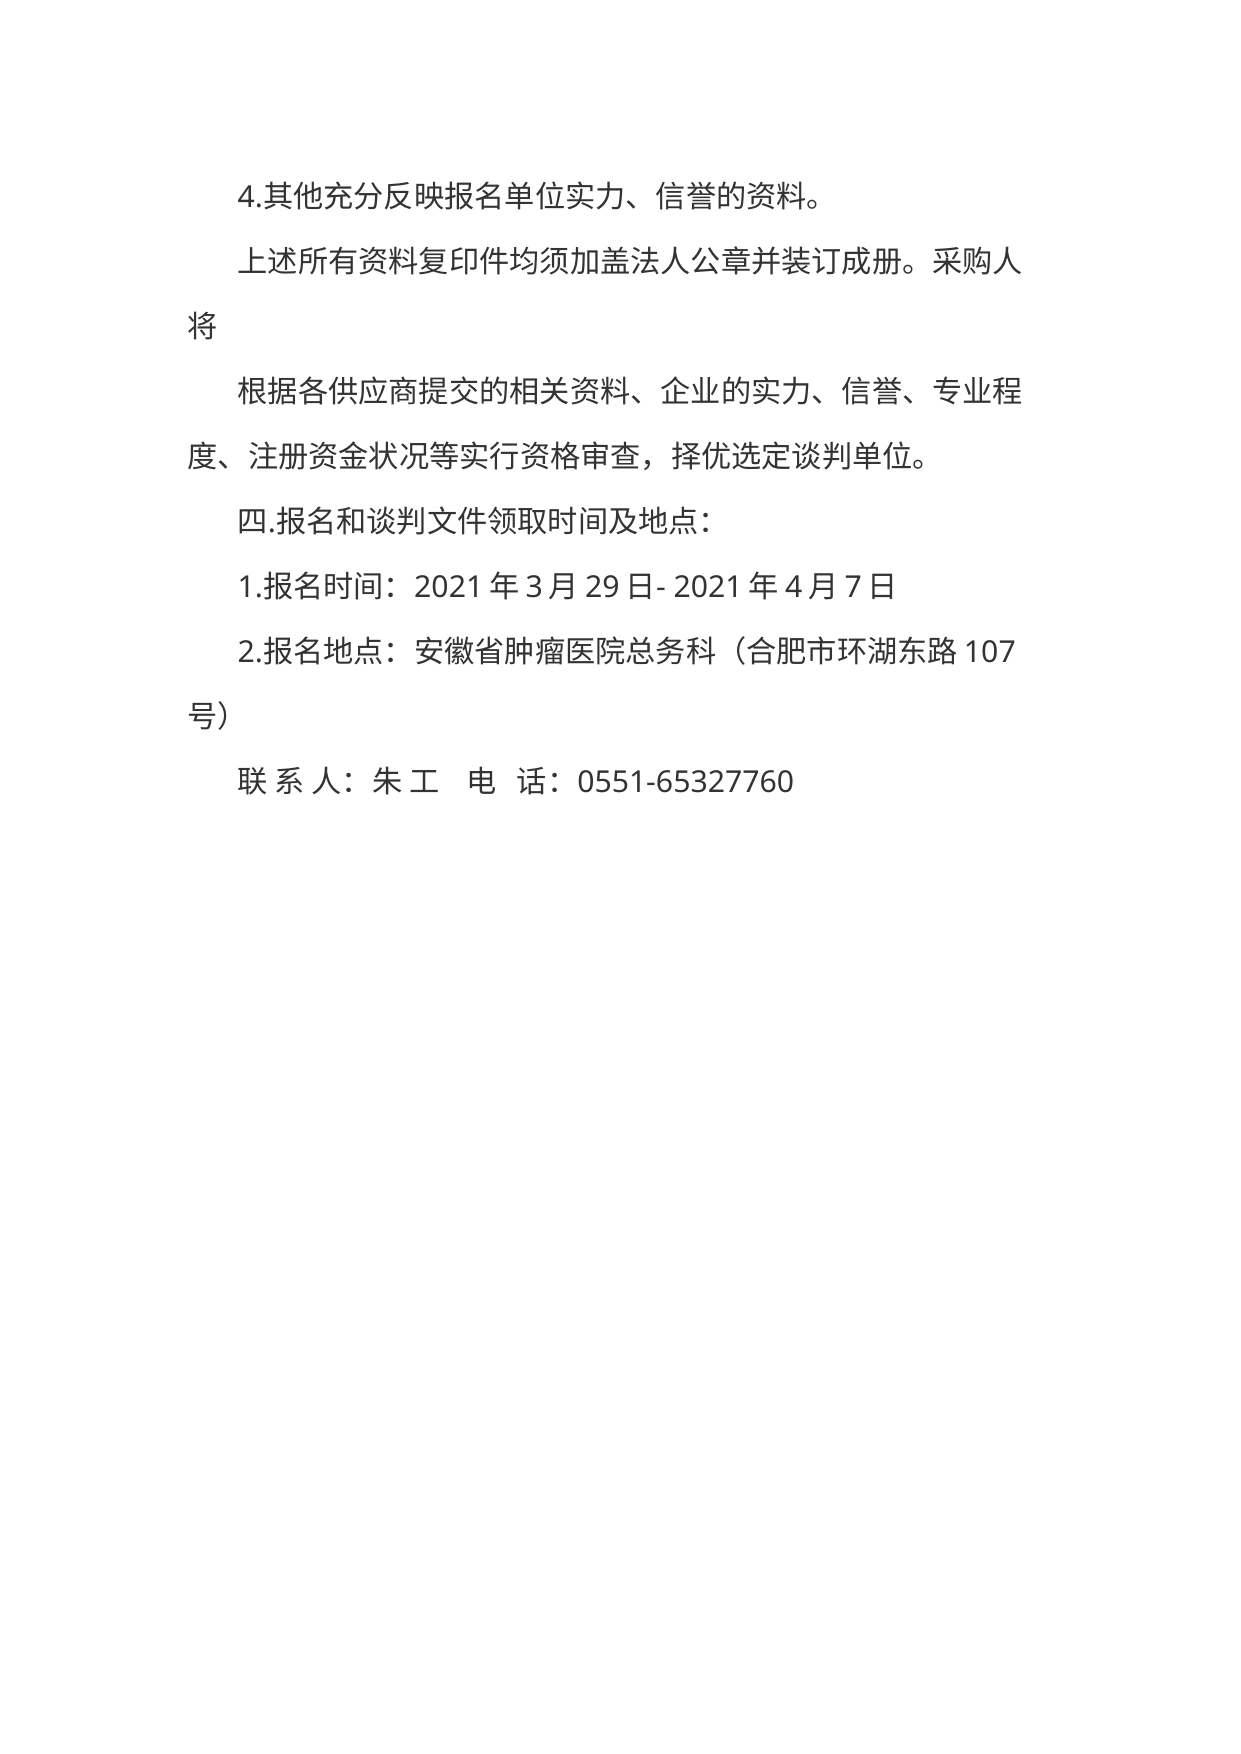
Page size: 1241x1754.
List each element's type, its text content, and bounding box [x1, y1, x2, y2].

text 2.报名地点：安徽省肿瘤医院总务科（合肥市环湖东路107号） [187, 617, 1053, 747]
text 1.报名时间：2021年3月29日- 2021年4月7日 [187, 552, 1053, 617]
text 上述所有资料复印件均须加盖法人公章并装订成册。采购人将 [187, 227, 1053, 357]
text 联 系 人：朱 工 电 话：0551-65327760 [187, 747, 1053, 812]
text 4.其他充分反映报名单位实力、信誉的资料。 [187, 162, 1053, 227]
text 根据各供应商提交的相关资料、企业的实力、信誉、专业程度、注册资金状况等实行资格审查，择优选定谈判单位。 [187, 357, 1053, 487]
text 四.报名和谈判文件领取时间及地点： [187, 487, 1053, 552]
